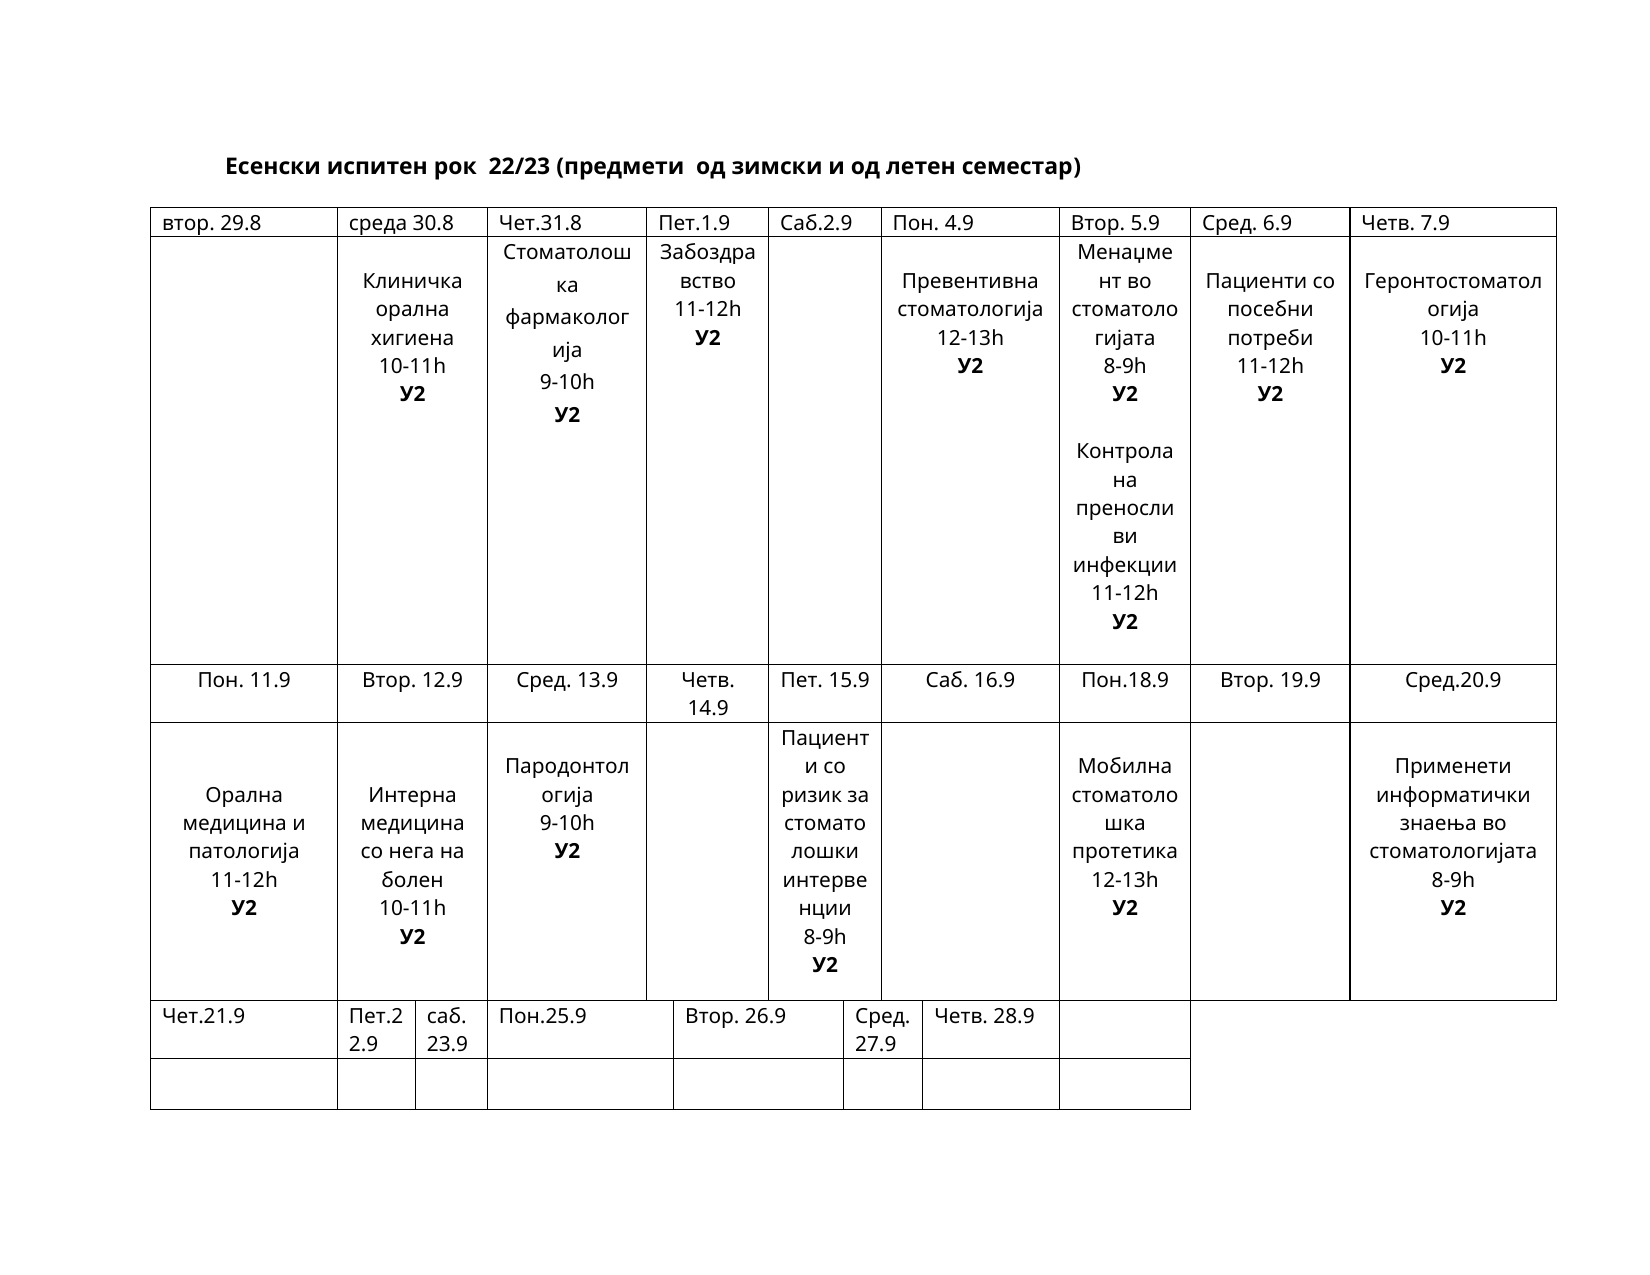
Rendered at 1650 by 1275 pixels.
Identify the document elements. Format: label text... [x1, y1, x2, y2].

table_cell [647, 723, 768, 1000]
table_header Втор. 5.9 [1060, 208, 1190, 236]
table_cell [1191, 723, 1349, 1000]
table_cell Менаџмент во стоматологијата 8-9h У2 Контрола на преносливи инфекции 11-12h У2 [1060, 237, 1190, 664]
table_cell Сред. 13.9 [488, 665, 646, 722]
table_cell [1060, 1001, 1190, 1058]
table_header втор. 29.8 [151, 208, 337, 236]
table_cell Мобилна стоматолошка протетика 12-13h У2 [1060, 723, 1190, 1000]
table_cell Пон.18.9 [1060, 665, 1190, 722]
table_header Саб.2.9 [769, 208, 881, 236]
table_cell [882, 723, 1059, 1000]
table_cell [488, 1059, 673, 1109]
table_cell Стоматолошка фармакологија 9-10h У2 [488, 237, 646, 664]
table_cell Геронтостоматологија 10-11h У2 [1351, 237, 1556, 664]
table_cell Чет.21.9 [151, 1001, 337, 1058]
table_cell Втор. 19.9 [1191, 665, 1349, 722]
table_cell Пон.25.9 [488, 1001, 673, 1058]
text Есенски испитен рок 22/23 (предмети од зимски и од летен семестар) [150, 150, 1500, 181]
table_cell [151, 1059, 337, 1109]
table_cell [338, 1059, 415, 1109]
table_header Четв. 7.9 [1351, 208, 1556, 236]
table_cell Интерна медицина со нега на болен 10-11h У2 [338, 723, 487, 1000]
table_cell Втор. 12.9 [338, 665, 487, 722]
table_cell Забоздравство 11-12h У2 [647, 237, 768, 664]
table_header Сред. 6.9 [1191, 208, 1349, 236]
table_header Пет.1.9 [647, 208, 768, 236]
table_header Чет.31.8 [488, 208, 646, 236]
table_cell Пародонтологија 9-10h У2 [488, 723, 646, 1000]
table_cell Превентивна стоматологија 12-13h У2 [882, 237, 1059, 664]
table_header среда 30.8 [338, 208, 487, 236]
table_cell Саб. 16.9 [882, 665, 1059, 722]
table_cell Пациенти со посебни потреби 11-12h У2 [1191, 237, 1349, 664]
table_cell Сред.20.9 [1351, 665, 1556, 722]
table_cell Сред. 27.9 [844, 1001, 922, 1058]
table_cell Пет.22.9 [338, 1001, 415, 1058]
table_cell [1060, 1059, 1190, 1109]
table_cell [769, 237, 881, 664]
table_cell Четв. 14.9 [647, 665, 768, 722]
table_cell саб. 23.9 [416, 1001, 487, 1058]
table_cell Пет. 15.9 [769, 665, 881, 722]
table_cell [416, 1059, 487, 1109]
table_cell Четв. 28.9 [923, 1001, 1059, 1058]
table_cell Пациенти со ризик за стоматолошки интервенции 8-9h У2 [769, 723, 881, 1000]
table_cell Втор. 26.9 [674, 1001, 843, 1058]
table_cell Орална медицина и патологија 11-12h У2 [151, 723, 337, 1000]
table_header Пон. 4.9 [882, 208, 1059, 236]
table_cell [844, 1059, 922, 1109]
table_cell [151, 237, 337, 664]
table_cell Применети информатички знаења во стоматологијата 8-9h У2 [1351, 723, 1556, 1000]
table_cell [923, 1059, 1059, 1109]
table_cell [674, 1059, 843, 1109]
table_cell Пон. 11.9 [151, 665, 337, 722]
table_cell Клиничка орална хигиена 10-11h У2 [338, 237, 487, 664]
